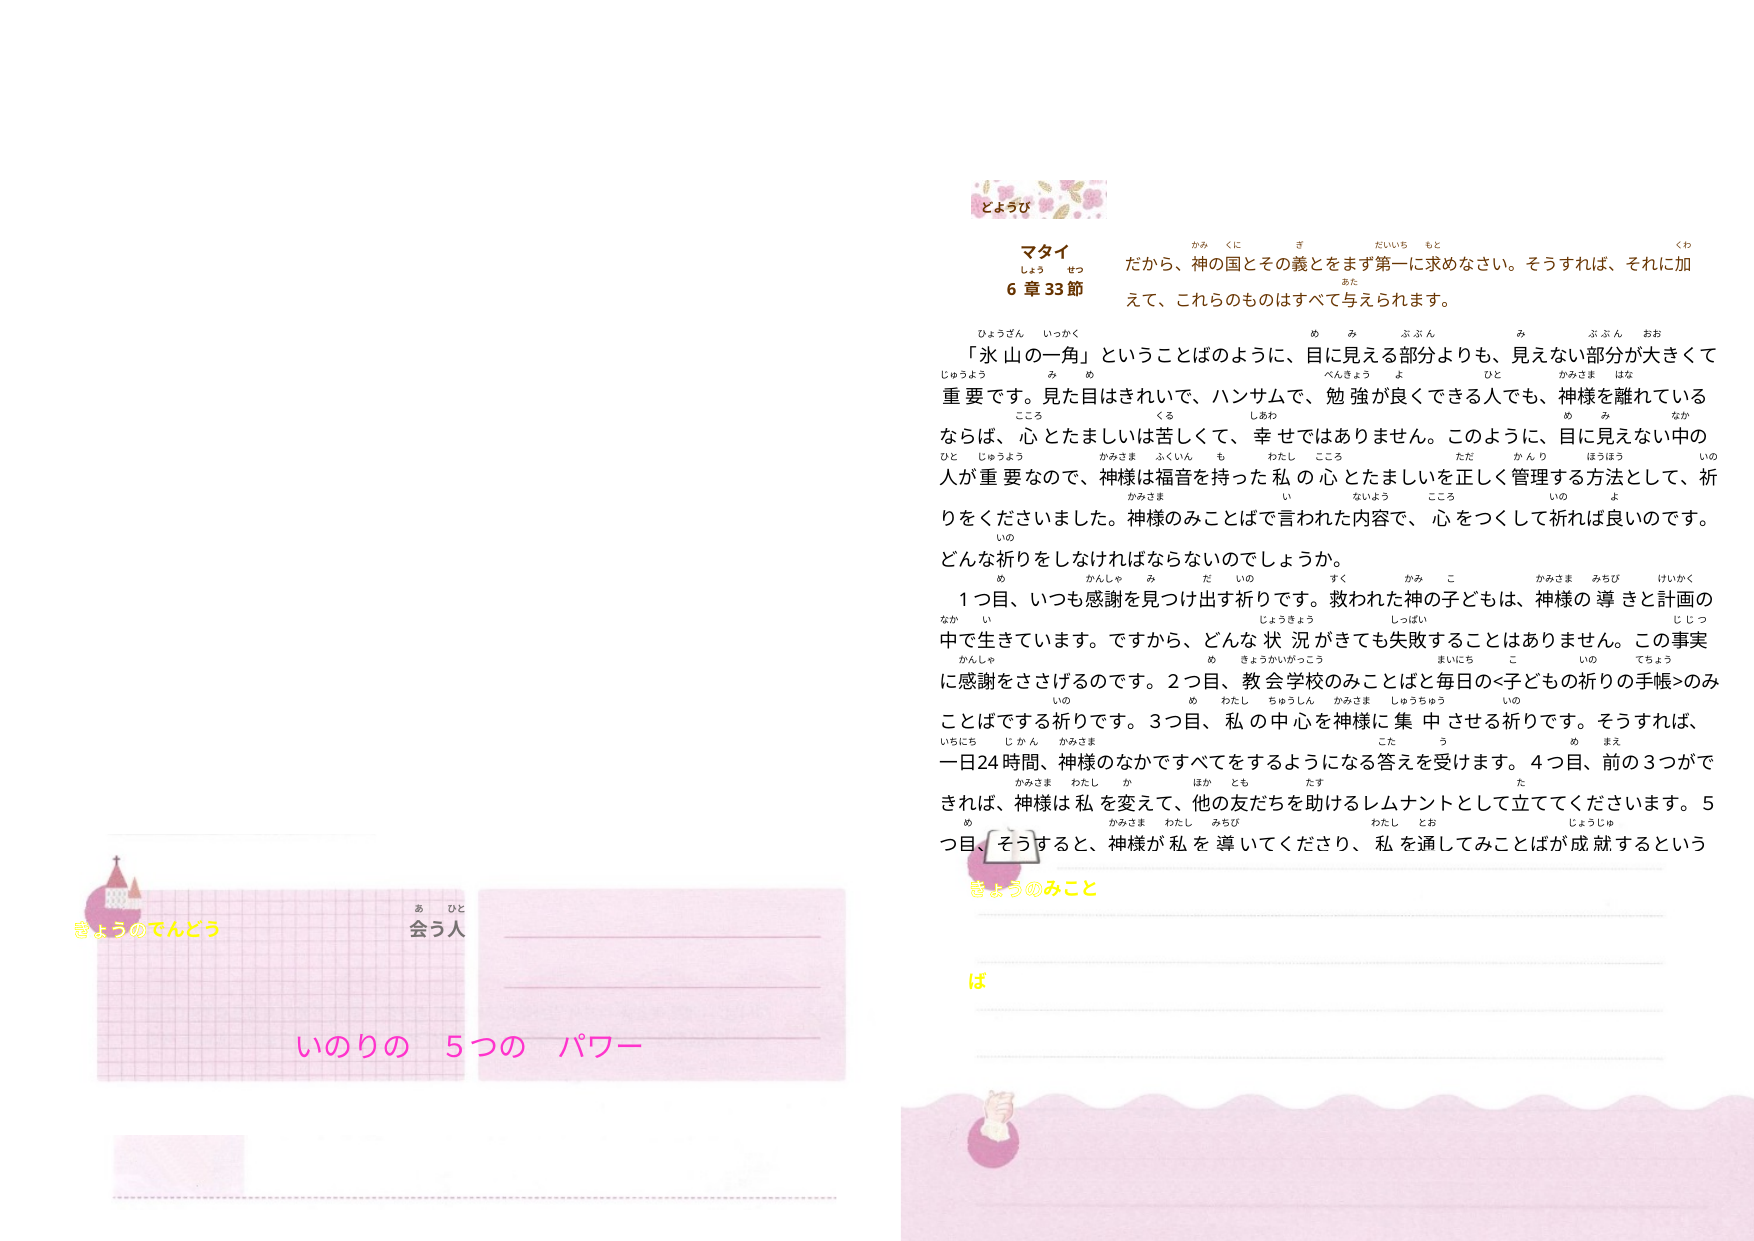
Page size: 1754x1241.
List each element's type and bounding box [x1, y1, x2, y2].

picture [41, 816, 1754, 1241]
picture [971, 180, 1107, 219]
